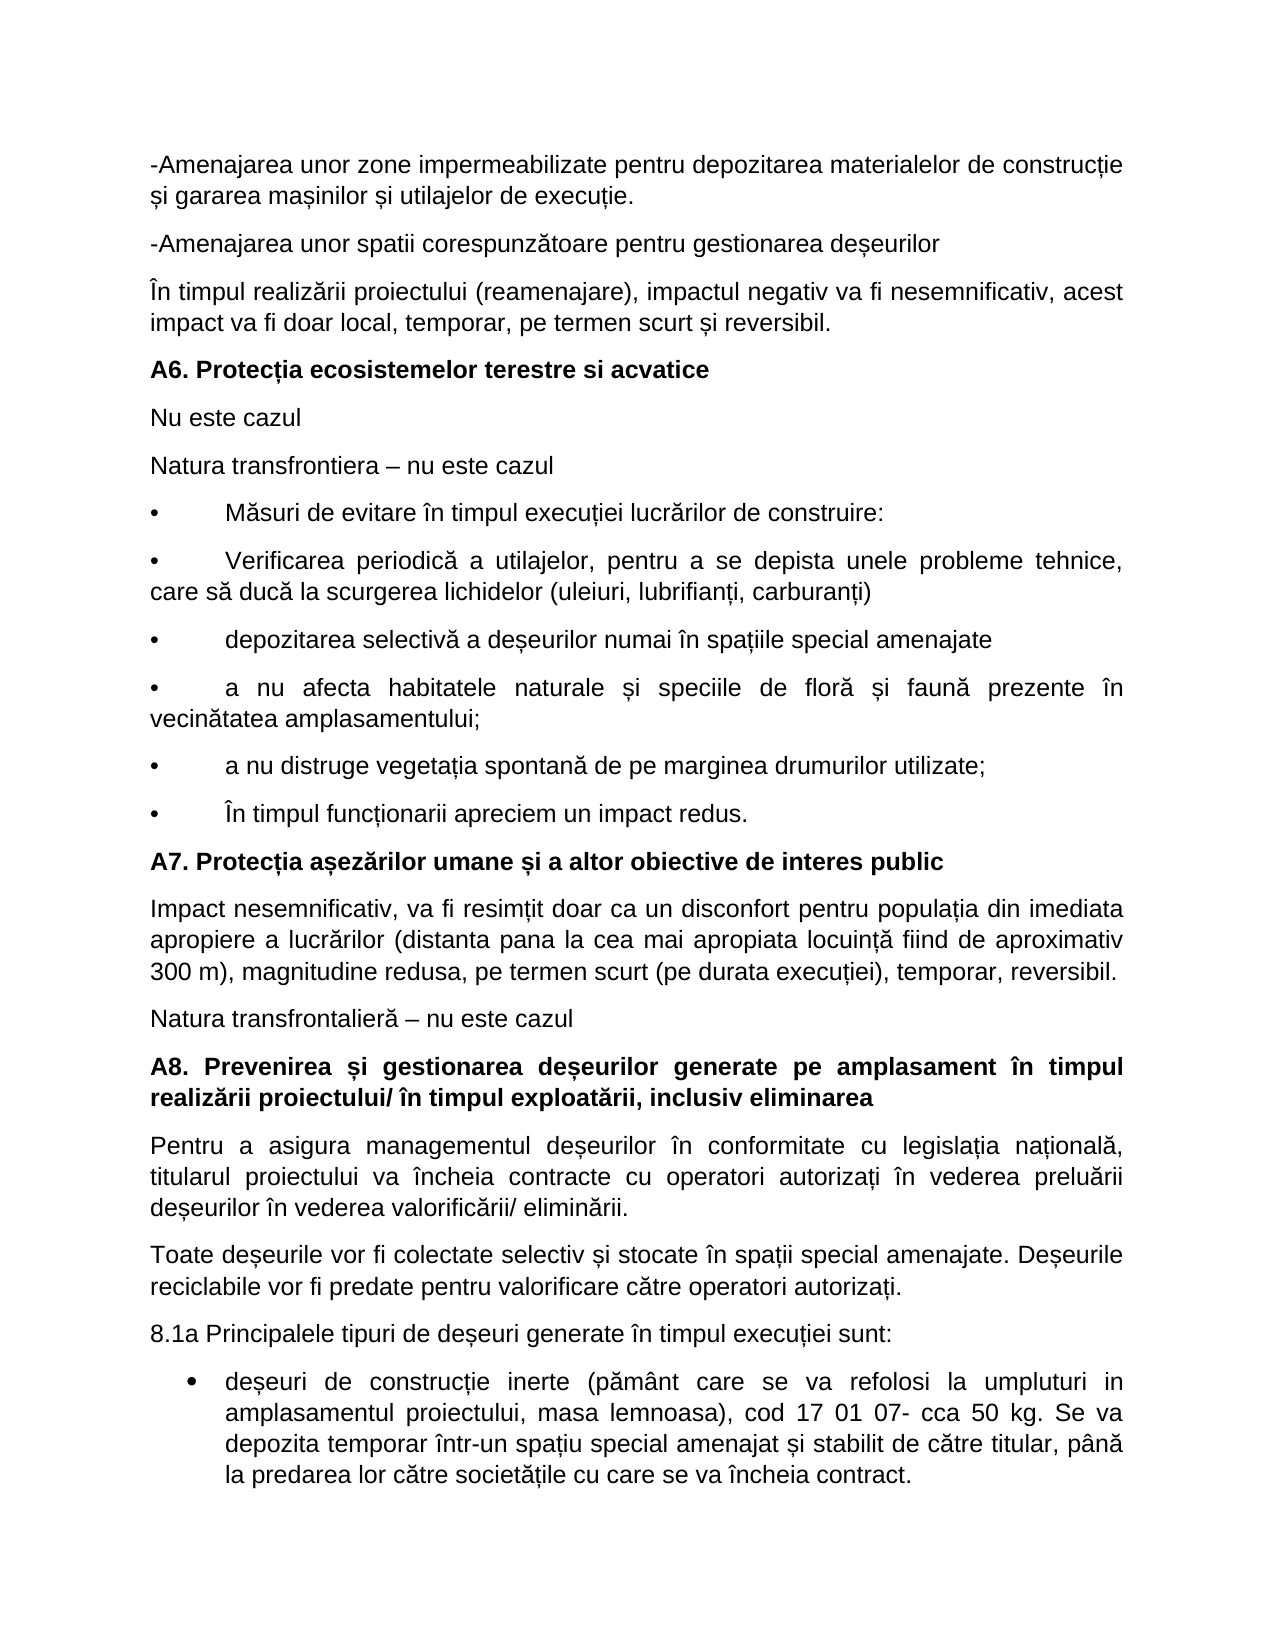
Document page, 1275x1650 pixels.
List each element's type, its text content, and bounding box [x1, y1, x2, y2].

text Natura transfrontiera – nu este cazul [150, 451, 1125, 479]
text Natura transfrontalieră – nu este cazul [150, 1004, 1125, 1033]
text -Amenajarea unor zone impermeabilizate pentru depozitarea materialelor de construcție și gararea mașinilor și utilajelor de execuție. [150, 150, 1125, 210]
text Impact nesemnificativ, va fi resimțit doar ca un disconfort pentru populația din imediata apropiere a lucrărilor (distanta pana la cea mai apropiata locuință fiind de aproximativ 300 m), magnitudine redusa, pe termen scurt (pe durata execuției), temporar, reversibil. [150, 894, 1125, 985]
text Pentru a asigura managementul deșeurilor în conformitate cu legislația națională, titularul proiectului va încheia contracte cu operatori autorizați în vederea preluării deșeurilor în vederea valorificării/ eliminării. [150, 1131, 1125, 1221]
text A6. Protecția ecosistemelor terestre si acvatice [150, 355, 1125, 384]
list deșeuri de construcție inerte (pământ care se va refolosi la umpluturi in amplasamentul proiectului, masa lemnoasa), cod 17 01 07- cca 50 kg. Se va depozita temporar într-un spațiu special amenajat și stabilit de către titular, până la predarea lor către societățile cu care se va încheia contract. [187, 1367, 1125, 1489]
text 8.1a Principalele tipuri de deșeuri generate în timpul execuției sunt: [150, 1319, 1125, 1348]
text • a nu afecta habitatele naturale și speciile de floră și faună prezente în vecinătatea amplasamentului; [150, 672, 1125, 732]
text A8. Prevenirea și gestionarea deșeurilor generate pe amplasament în timpul realizării proiectului/ în timpul exploatării, inclusiv eliminarea [150, 1052, 1125, 1112]
text -Amenajarea unor spatii corespunzătoare pentru gestionarea deșeurilor [150, 229, 1125, 257]
text • Măsuri de evitare în timpul execuției lucrărilor de construire: [150, 498, 1125, 527]
text • Verificarea periodică a utilajelor, pentru a se depista unele probleme tehnice, care să ducă la scurgerea lichidelor (uleiuri, lubrifianți, carburanți) [150, 546, 1125, 606]
text În timpul realizării proiectului (reamenajare), impactul negativ va fi nesemnificativ, acest impact va fi doar local, temporar, pe termen scurt și reversibil. [150, 276, 1125, 336]
text • În timpul funcționarii apreciem un impact redus. [150, 799, 1125, 828]
text Toate deșeurile vor fi colectate selectiv și stocate în spații special amenajate. Deșeurile reciclabile vor fi predate pentru valorificare către operatori autorizați. [150, 1240, 1125, 1300]
text • a nu distruge vegetația spontană de pe marginea drumurilor utilizate; [150, 751, 1125, 780]
text • depozitarea selectivă a deșeurilor numai în spațiile special amenajate [150, 625, 1125, 653]
text A7. Protecția așezărilor umane și a altor obiective de interes public [150, 847, 1125, 875]
text Nu este cazul [150, 403, 1125, 432]
